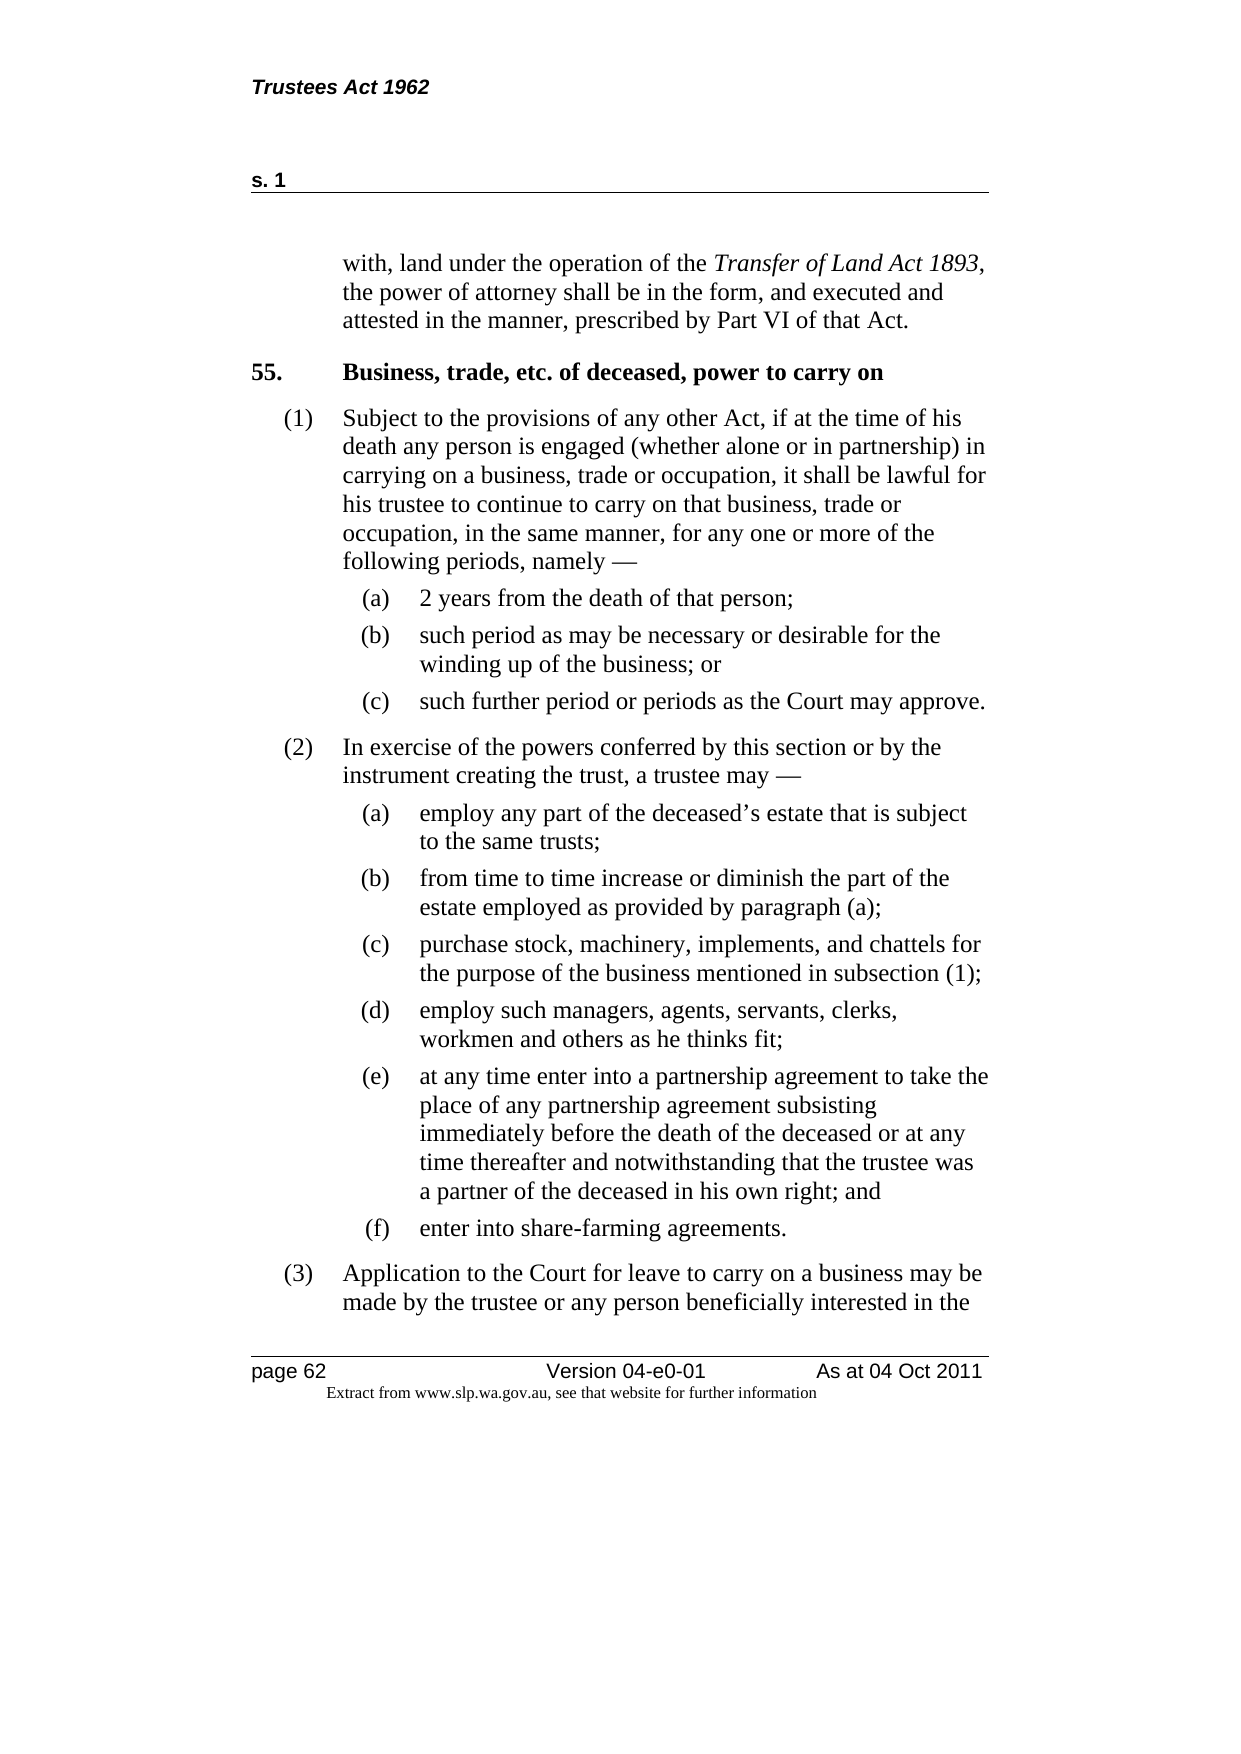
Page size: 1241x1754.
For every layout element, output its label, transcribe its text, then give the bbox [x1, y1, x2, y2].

text (2) In exercise of the powers conferred by this section or by the instrument creating the trust, a trustee may — [251, 732, 989, 789]
subtitle 55. Business, trade, etc. of deceased, power to carry on [251, 357, 989, 386]
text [251, 248, 989, 334]
text (a) 2 years from the death of that person; [251, 583, 989, 612]
text (f) enter into share-farming agreements. [251, 1213, 989, 1242]
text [251, 1258, 989, 1316]
text (e) at any time enter into a partnership agreement to take the place of any partnership agreement subsisting immediately before the death of the deceased or at any time thereafter and notwithstanding that the trustee was a partner of the deceased in his own right; and [251, 1061, 989, 1205]
text (1) Subject to the provisions of any other Act, if at the time of his death any person is engaged (whether alone or in partnership) in carrying on a business, trade or occupation, it shall be lawful for his trustee to continue to carry on that business, trade or occupation, in the same manner, for any one or more of the following periods, namely — [251, 403, 989, 575]
text (b) such period as may be necessary or desirable for the winding up of the business; or [251, 621, 989, 678]
text (b) from time to time increase or diminish the part of the estate employed as provided by paragraph (a); [251, 863, 989, 921]
text (a) employ any part of the deceased’s estate that is subject to the same trusts; [251, 798, 989, 855]
text (c) purchase stock, machinery, implements, and chattels for the purpose of the business mentioned in subsection (1); [251, 929, 989, 987]
text (d) employ such managers, agents, servants, clerks, workmen and others as he thinks fit; [251, 995, 989, 1053]
text (c) such further period or periods as the Court may approve. [251, 686, 989, 715]
